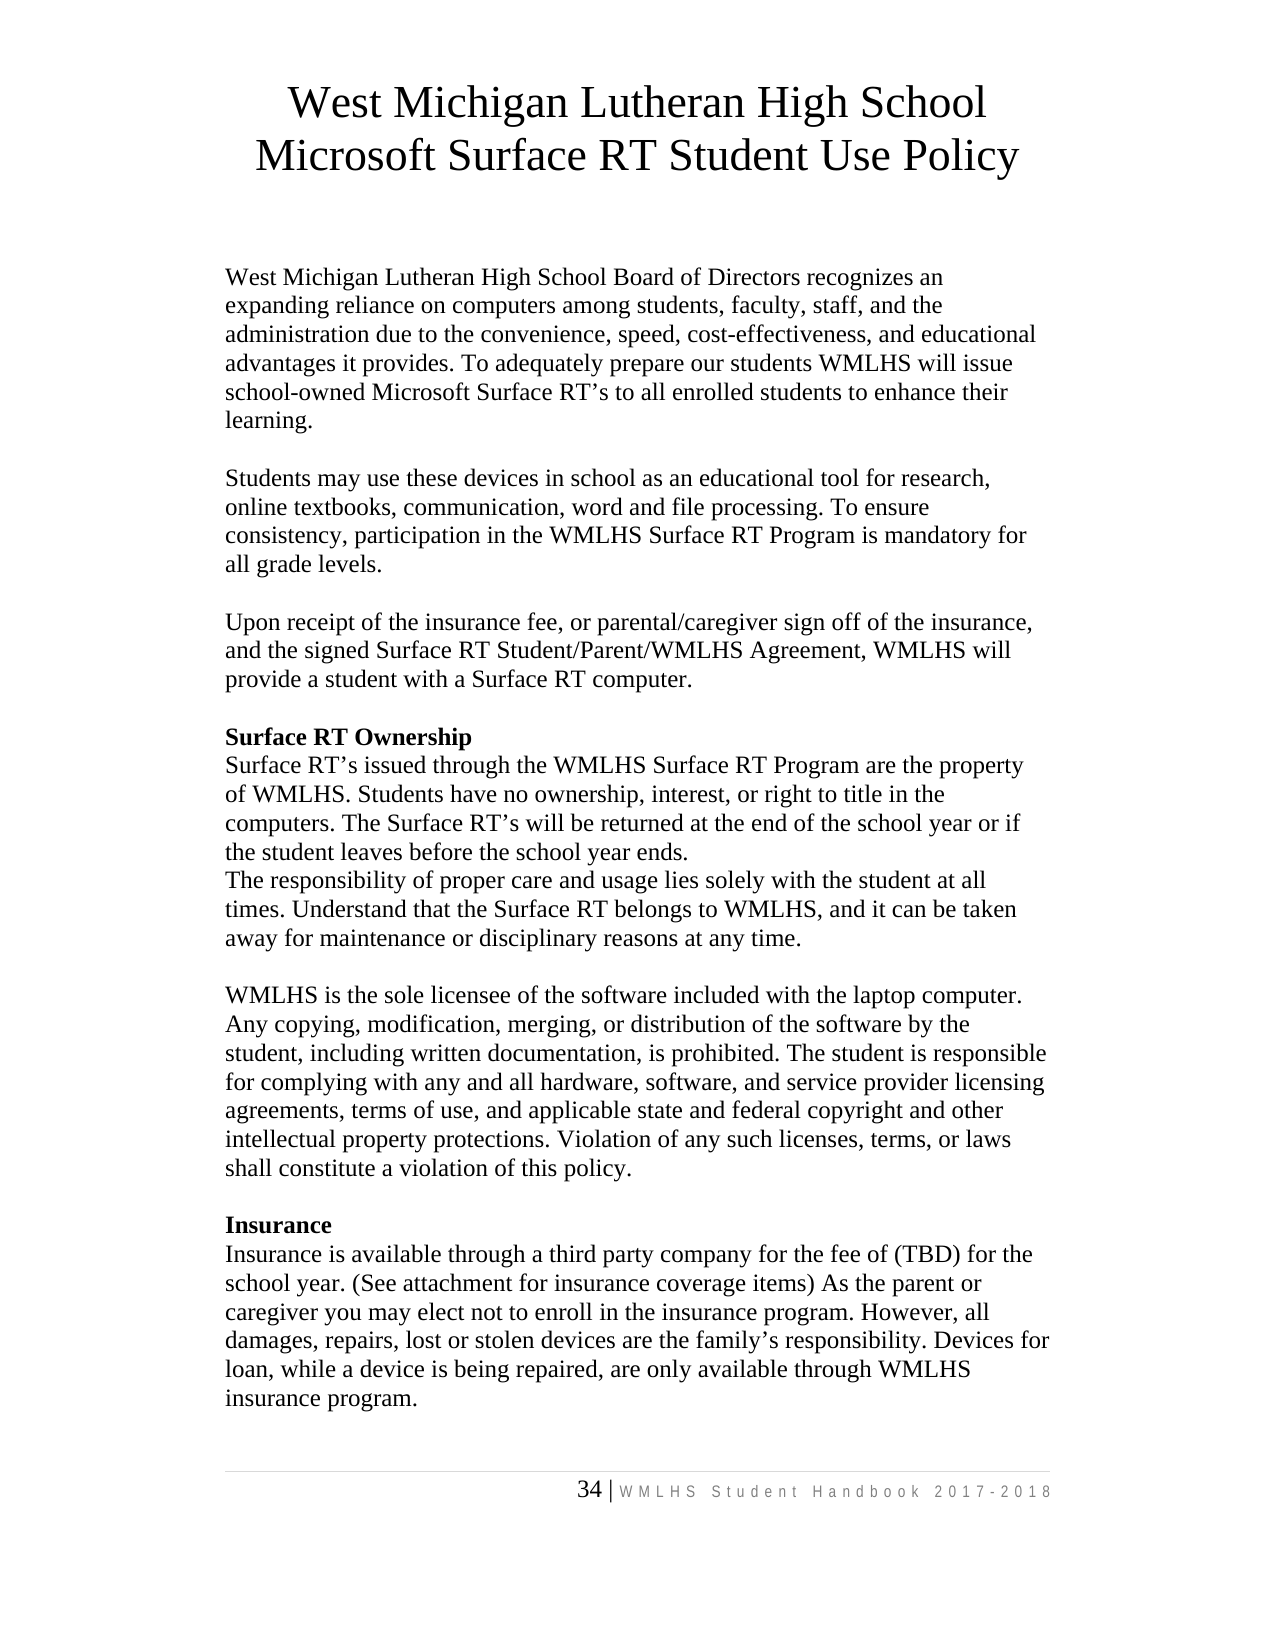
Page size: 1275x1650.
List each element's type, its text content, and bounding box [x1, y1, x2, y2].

text Students may use these devices in school as an educational tool for research, online textbooks, communication, word and file processing. To ensure consistency, participation in the WMLHS Surface RT Program is mandatory for all grade levels. [225, 463, 1050, 578]
text Microsoft Surface RT Student Use Policy [225, 128, 1050, 180]
text The responsibility of proper care and usage lies solely with the student at all times. Understand that the Surface RT belongs to WMLHS, and it can be taken away for maintenance or disciplinary reasons at any time. [225, 866, 1050, 952]
text Surface RT Ownership [225, 722, 1050, 751]
text Insurance [225, 1211, 1050, 1239]
text West Michigan Lutheran High School Board of Directors recognizes an expanding reliance on computers among students, faculty, staff, and the administration due to the convenience, speed, cost-effectiveness, and educational advantages it provides. To adequately prepare our students WMLHS will issue school-owned Microsoft Surface RT’s to all enrolled students to enhance their learning. [225, 262, 1050, 434]
text Upon receipt of the insurance fee, or parental/caregiver sign off of the insurance, and the signed Surface RT Student/Parent/WMLHS Agreement, WMLHS will provide a student with a Surface RT computer. [225, 607, 1050, 693]
text West Michigan Lutheran High School [225, 75, 1050, 128]
text Surface RT’s issued through the WMLHS Surface RT Program are the property of WMLHS. Students have no ownership, interest, or right to title in the computers. The Surface RT’s will be returned at the end of the school year or if the student leaves before the school year ends. [225, 751, 1050, 866]
text Insurance is available through a third party company for the fee of (TBD) for the school year. (See attachment for insurance coverage items) As the parent or caregiver you may elect not to enroll in the insurance program. However, all damages, repairs, lost or stolen devices are the family’s responsibility. Devices for loan, while a device is being repaired, are only available through WMLHS insurance program. [225, 1239, 1050, 1412]
text WMLHS is the sole licensee of the software included with the laptop computer. Any copying, modification, merging, or distribution of the software by the student, including written documentation, is prohibited. The student is responsible for complying with any and all hardware, software, and service provider licensing agreements, terms of use, and applicable state and federal copyright and other intellectual property protections. Violation of any such licenses, terms, or laws shall constitute a violation of this policy. [225, 981, 1050, 1182]
